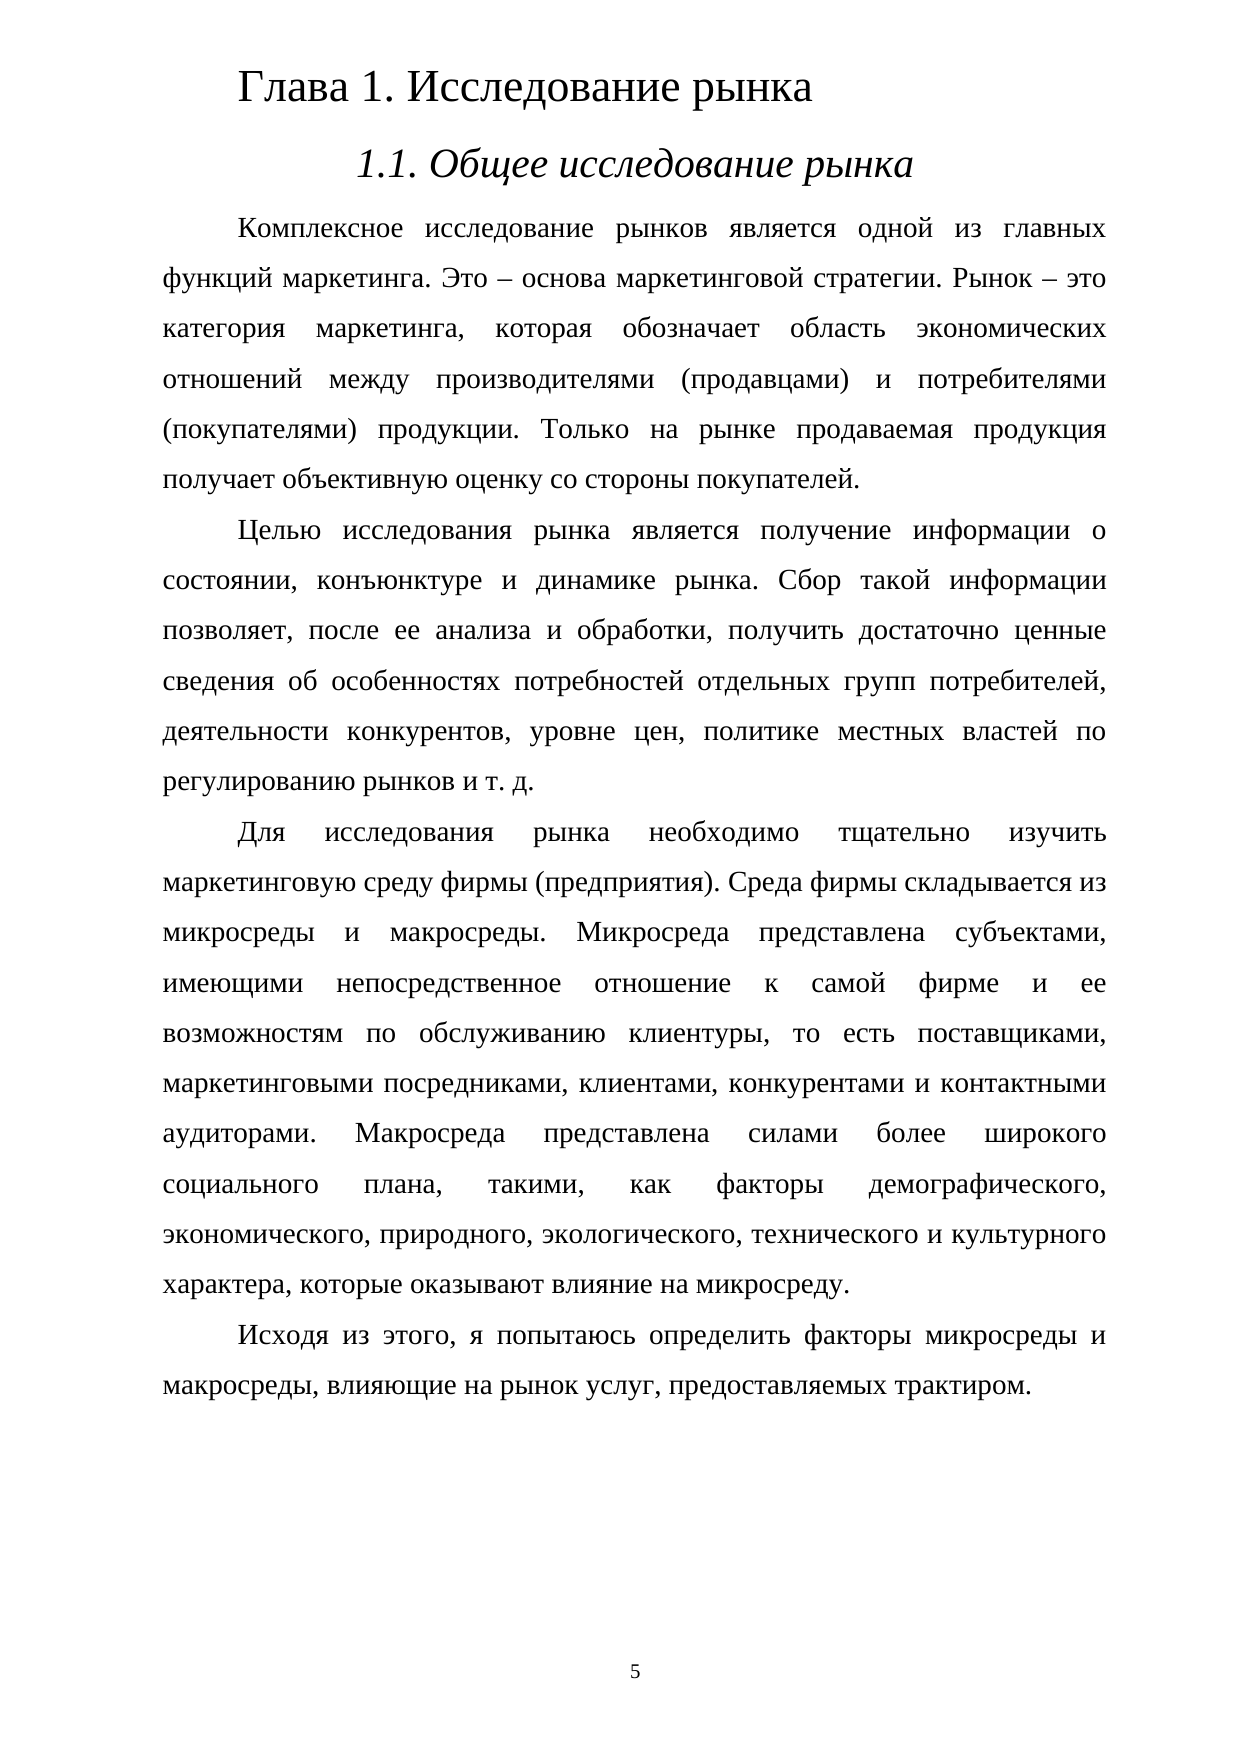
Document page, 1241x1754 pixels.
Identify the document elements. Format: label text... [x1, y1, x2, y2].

text Для исследования рынка необходимо тщательно изучить маркетинговую среду фирмы (предприятия). Среда фирмы складывается из микросреды и макросреды. Микросреда представлена субъектами, имеющими непосредственное отношение к самой фирме и ее возможностям по обслуживанию клиентуры, то есть поставщиками, маркетинговыми посредниками, клиентами, конкурентами и контактными аудиторами. Макросреда представлена силами более широкого социального плана, такими, как факторы демографического, экономического, природного, экологического, технического и культурного характера, которые оказывают влияние на микросреду. [162, 814, 1107, 1300]
text Целью исследования рынка является получение информации о состоянии, конъюнктуре и динамике рынка. Сбор такой информации позволяет, после ее анализа и обработки, получить достаточно ценные сведения об особенностях потребностей отдельных групп потребителей, деятельности конкурентов, уровне цен, политике местных властей по регулированию рынков и т. д. [162, 512, 1107, 797]
text Исходя из этого, я попытаюсь определить факторы микросреды и макросреды, влияющие на рынок услуг, предоставляемых трактиром. [162, 1317, 1107, 1401]
text 1.1. Общее исследование рынка [162, 138, 1107, 186]
text Глава 1. Исследование рынка [162, 59, 1107, 112]
text Комплексное исследование рынков является одной из главных функций маркетинга. Это – основа маркетинговой стратегии. Рынок – это категория маркетинга, которая обозначает область экономических отношений между производителями (продавцами) и потребителями (покупателями) продукции. Только на рынке продаваемая продукция получает объективную оценку со стороны покупателей. [162, 210, 1107, 495]
